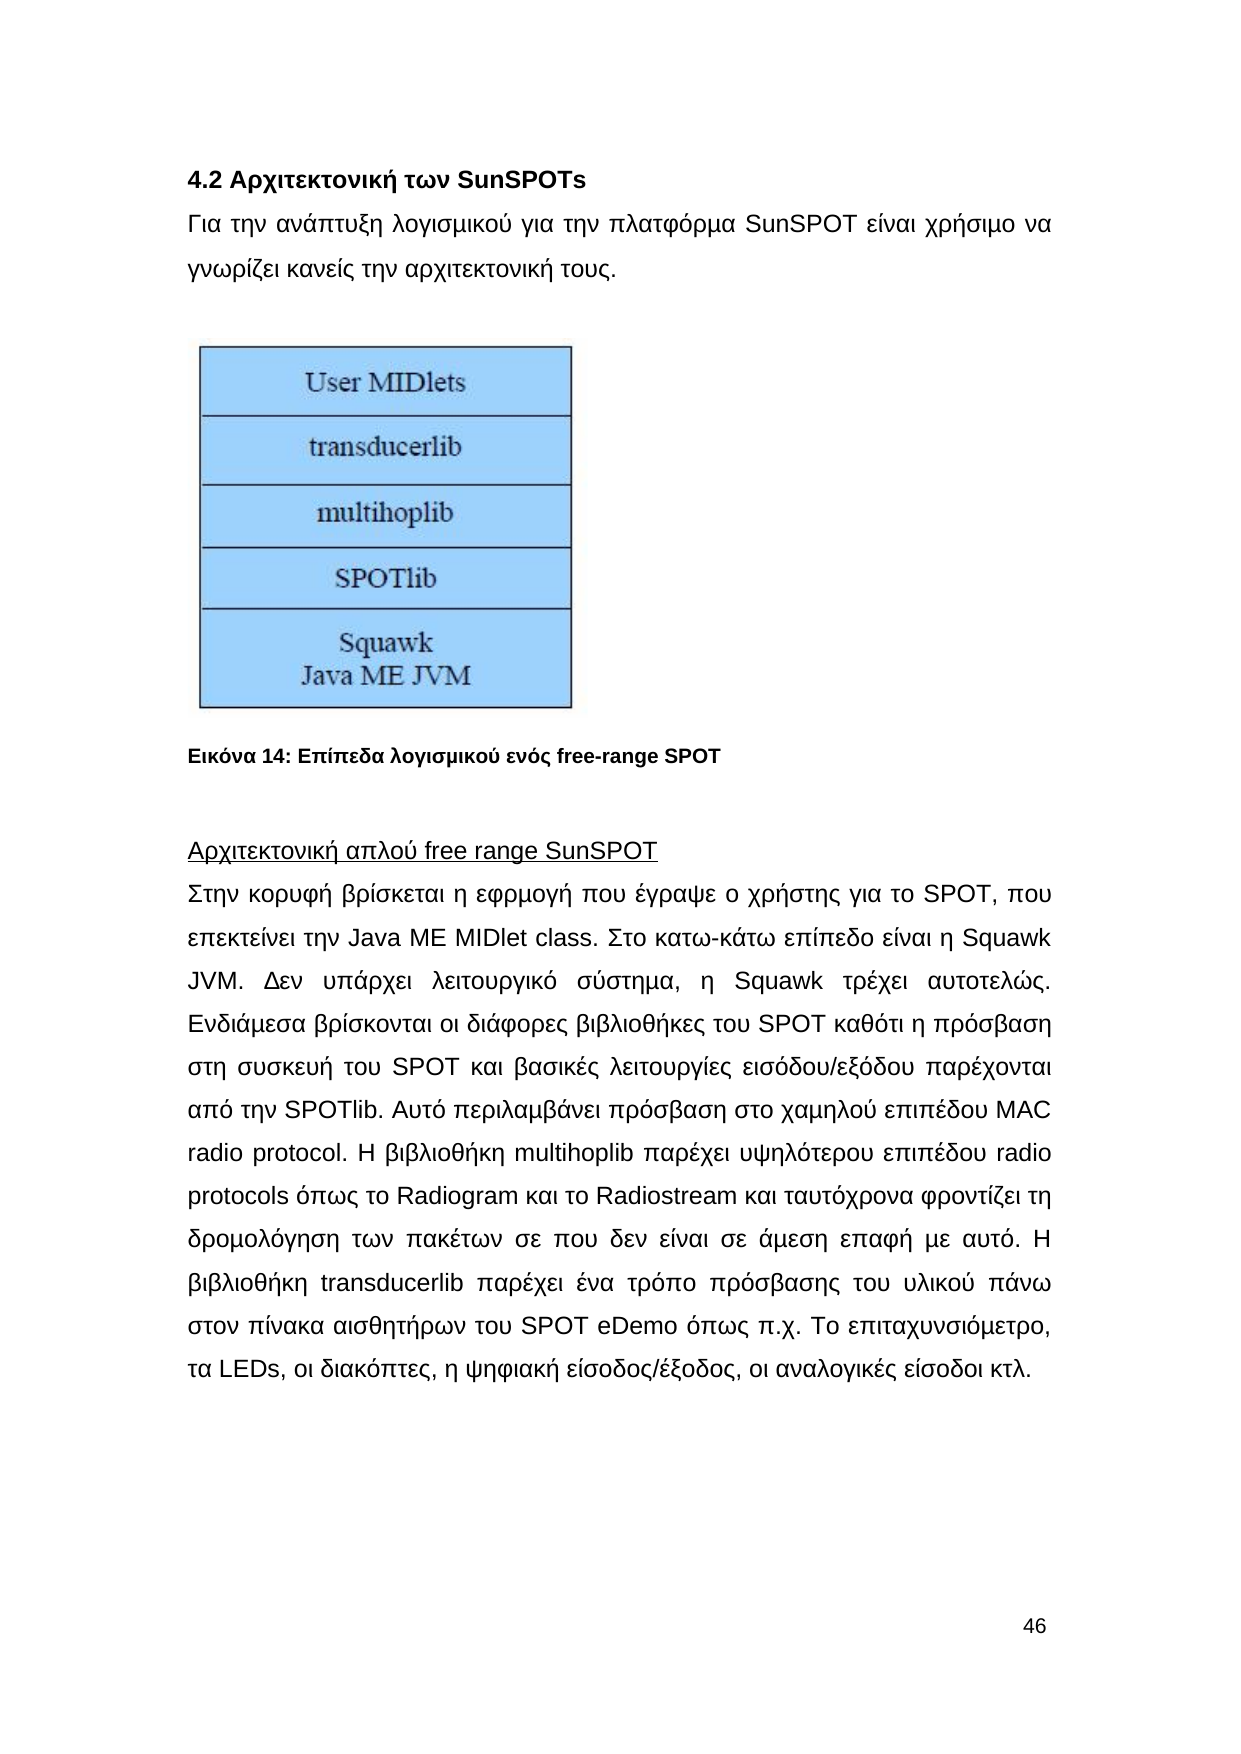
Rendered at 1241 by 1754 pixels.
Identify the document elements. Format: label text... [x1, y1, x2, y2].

text 46 [187, 1596, 1053, 1638]
text Στην κορυφή βρίσκεται η εφρµογή που έγραψε ο χρήστης για το SPOT, που επεκτείνει την Java ME MIDlet class. Στο κατω-κάτω επίπεδο είναι η Squawk JVM. ∆εν υπάρχει λειτουργικό σύστηµα, η Squawk τρέχει αυτοτελώς. Ενδιάµεσα βρίσκονται οι διάφορες βιβλιοθήκες του SPOT καθότι η πρόσβαση στη συσκευή του SPOT και βασικές λειτουργίες εισόδου/εξόδου παρέχονται από την SPOTlib. Αυτό περιλαµβάνει πρόσβαση στο χαµηλού επιπέδου MAC radio protocol. Η βιβλιοθήκη multihoplib παρέχει υψηλότερου επιπέδου radio protocols όπως το Radiogram και το Radiostream και ταυτόχρονα φροντίζει τη δροµολόγηση των πακέτων σε που δεν είναι σε άµεση επαφή µε αυτό. Η βιβλιοθήκη transducerlib παρέχει ένα τρόπο πρόσβασης του υλικού πάνω στον πίνακα αισθητήρων του SPOT eDemo όπως π.χ. Το επιταχυνσιόµετρο, τα LEDs, οι διακόπτες, η ψηφιακή είσοδος/έξοδος, οι αναλογικές είσοδοι κτλ. [187, 879, 1053, 1382]
picture [187, 338, 588, 718]
text Για την ανάπτυξη λογισµικού για την πλατφόρµα SunSPOT είναι χρήσιµο να γνωρίζει κανείς την αρχιτεκτονική τους. [187, 209, 1053, 283]
text Αρχιτεκτονική απλού free range SunSPOT [187, 836, 1053, 865]
text 4.2 Αρχιτεκτονική των SunSPOTs [187, 165, 1053, 194]
text Εικόνα 14: Επίπεδα λογισµικού ενός free-range SPOT [187, 744, 1053, 768]
